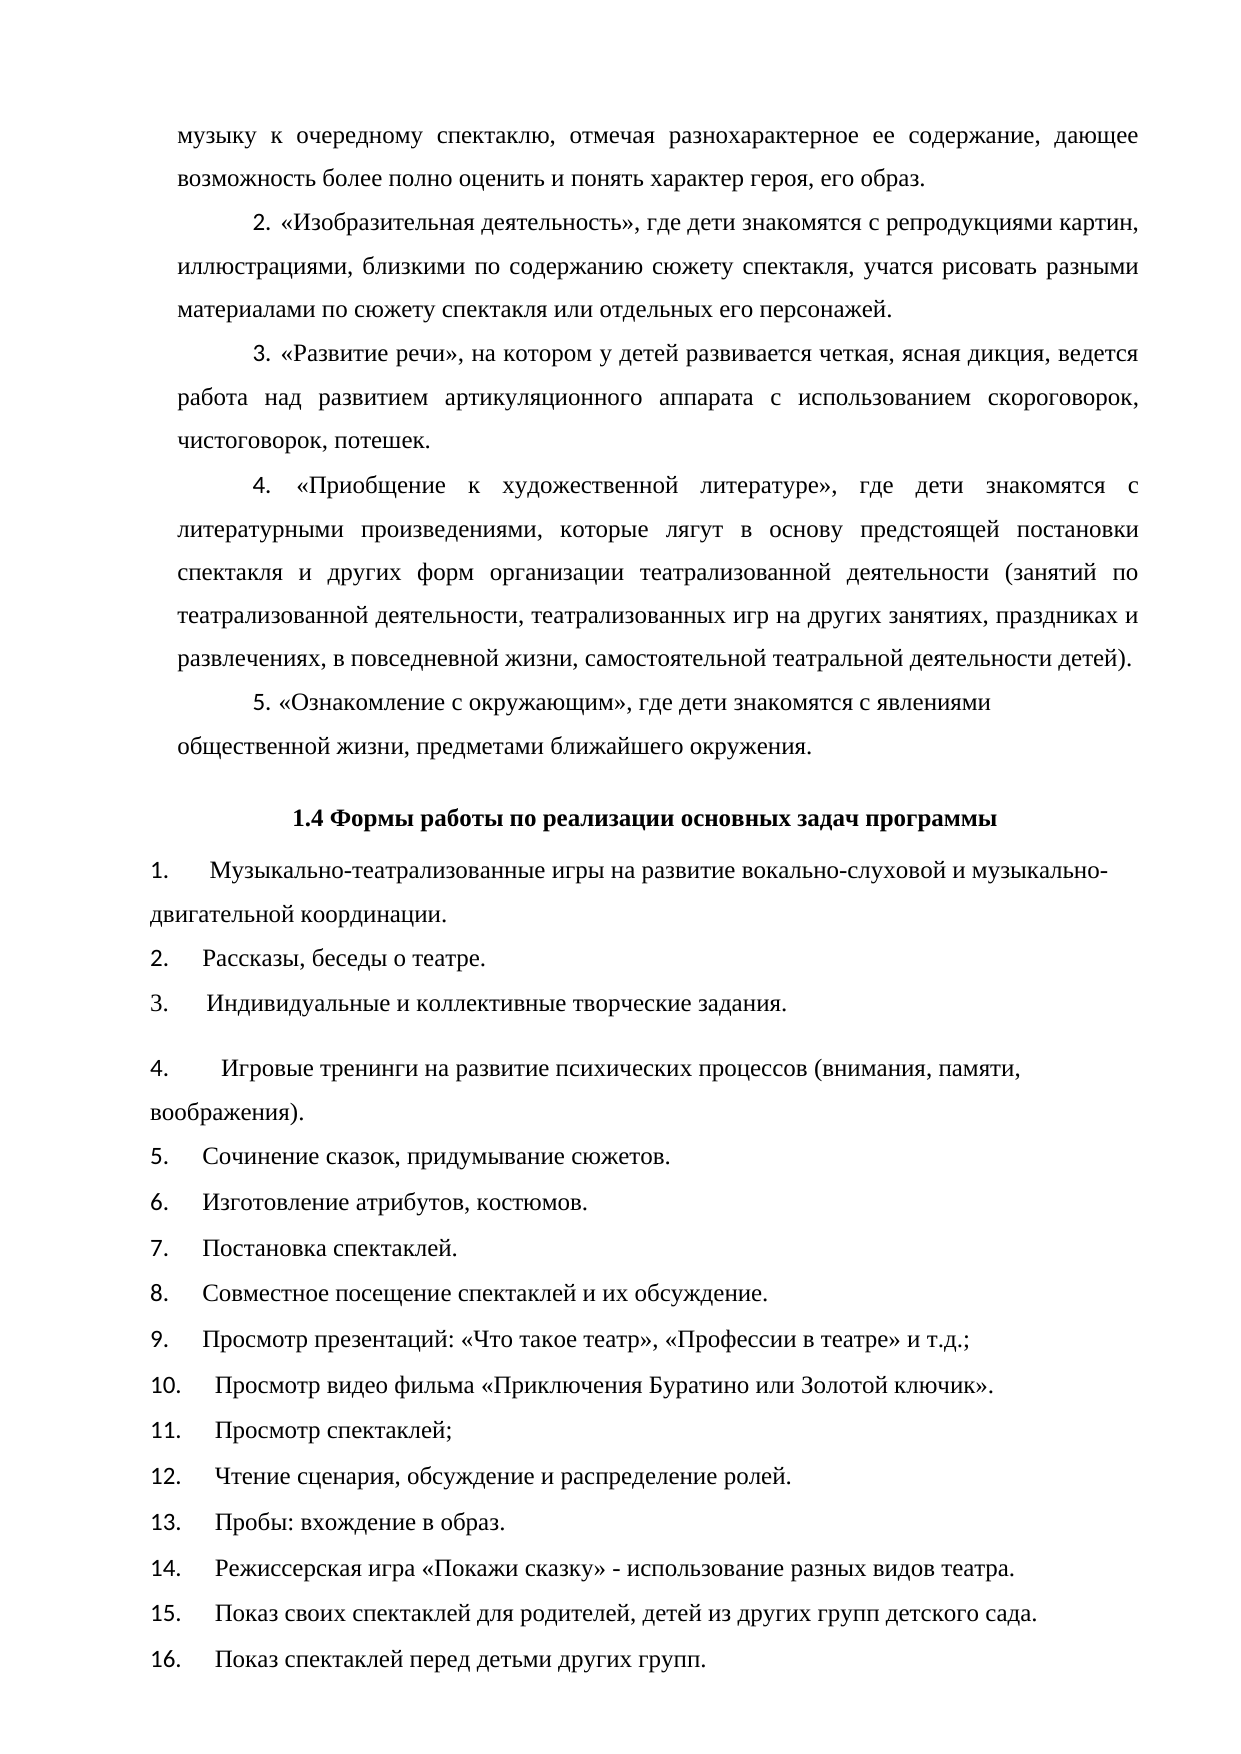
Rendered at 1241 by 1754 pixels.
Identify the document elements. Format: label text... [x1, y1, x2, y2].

list Просмотр спектаклей; [150, 1415, 1152, 1445]
list Режиссерская игра «Покажи сказку» - использование разных видов театра. [150, 1552, 1152, 1582]
list Постановка спектаклей. [150, 1232, 1152, 1262]
list Музыкально-театрализованные игры на развитие вокально-слуховой и музыкально-двигательной координации. [150, 854, 1152, 928]
list Сочинение сказок, придумывание сюжетов. [150, 1140, 1152, 1171]
list Чтение сценария, обсуждение и распределение ролей. [150, 1460, 1152, 1491]
list Игровые тренинги на развитие психических процессов (внимания, памяти, воображения). [150, 1052, 1152, 1126]
list «Ознакомление с окружающим», где дети знакомятся с явлениями общественной жизни, предметами ближайшего окружения. [177, 686, 1139, 760]
list Рассказы, беседы о театре. [150, 943, 1152, 973]
text 3. Индивидуальные и коллективные творческие задания. [150, 988, 1152, 1017]
list «Развитие речи», на котором у детей развивается четкая, ясная дикция, ведется работа над развитием артикуляционного аппарата с использованием скороговорок, чистоговорок, потешек. [177, 338, 1139, 454]
list «Приобщение к художественной литературе», где дети знакомятся с литературными произведениями, которые лягут в основу предстоящей постановки спектакля и других форм организации театрализованной деятельности (занятий по театрализованной деятельности, театрализованных игр на других занятиях, праздниках и развлечениях, в повседневной жизни, самостоятельной театральной деятельности детей). [177, 469, 1139, 672]
list «Изобразительная деятельность», где дети знакомятся с репродукциями картин, иллюстрациями, близкими по содержанию сюжету спектакля, учатся рисовать разными материалами по сюжету спектакля или отдельных его персонажей. [177, 206, 1139, 323]
list Показ своих спектаклей для родителей, детей из других групп детского сада. [150, 1598, 1152, 1628]
text 1.4 Формы работы по реализации основных задач программы [150, 805, 1139, 832]
list Пробы: вхождение в образ. [150, 1506, 1152, 1537]
list Просмотр презентаций: «Что такое театр», «Профессии в театре» и т.д.; [150, 1323, 1152, 1354]
list Показ спектаклей перед детьми других групп. [150, 1643, 1152, 1674]
list Изготовление атрибутов, костюмов. [150, 1186, 1152, 1217]
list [177, 120, 1139, 192]
list Совместное посещение спектаклей и их обсуждение. [150, 1277, 1152, 1308]
list Просмотр видео фильма «Приключения Буратино или Золотой ключик». [150, 1369, 1152, 1399]
